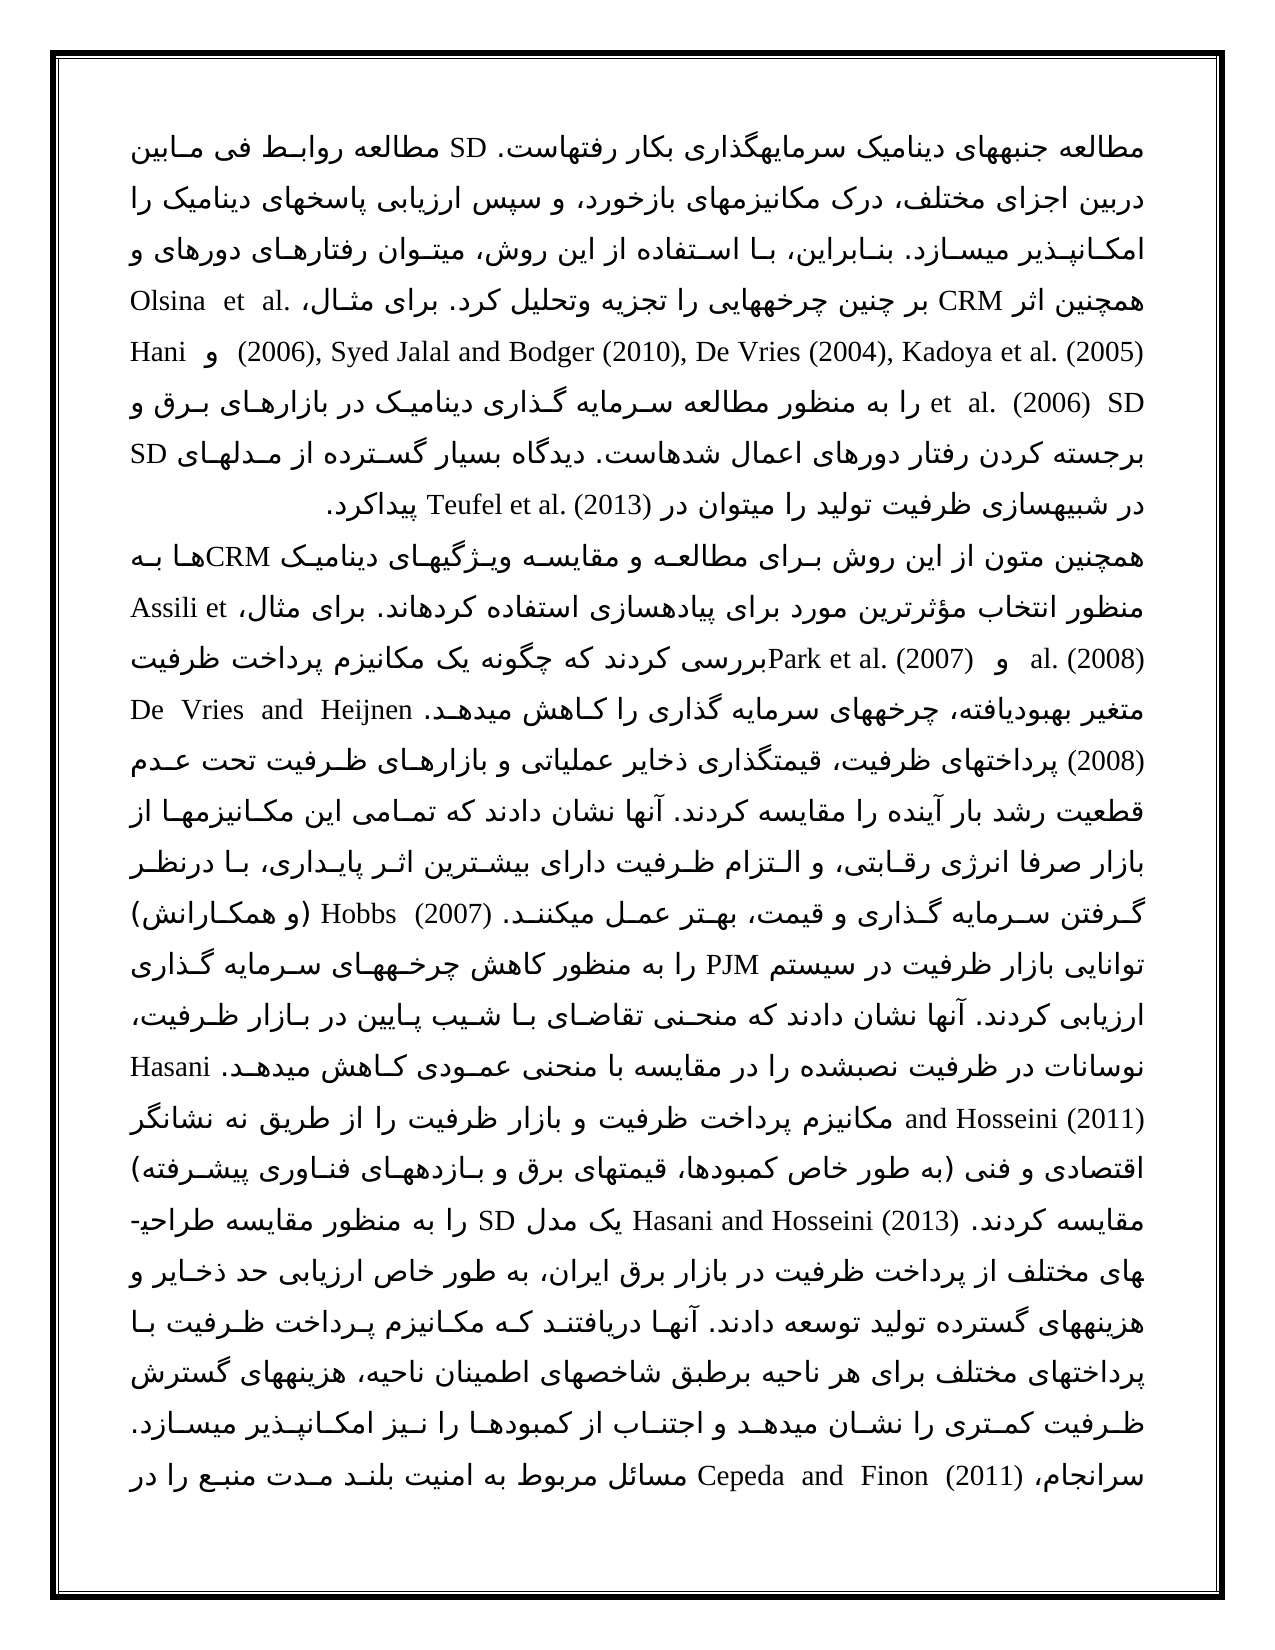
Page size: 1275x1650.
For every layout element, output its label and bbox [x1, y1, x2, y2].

text [130, 130, 1145, 522]
text [130, 539, 1145, 1492]
